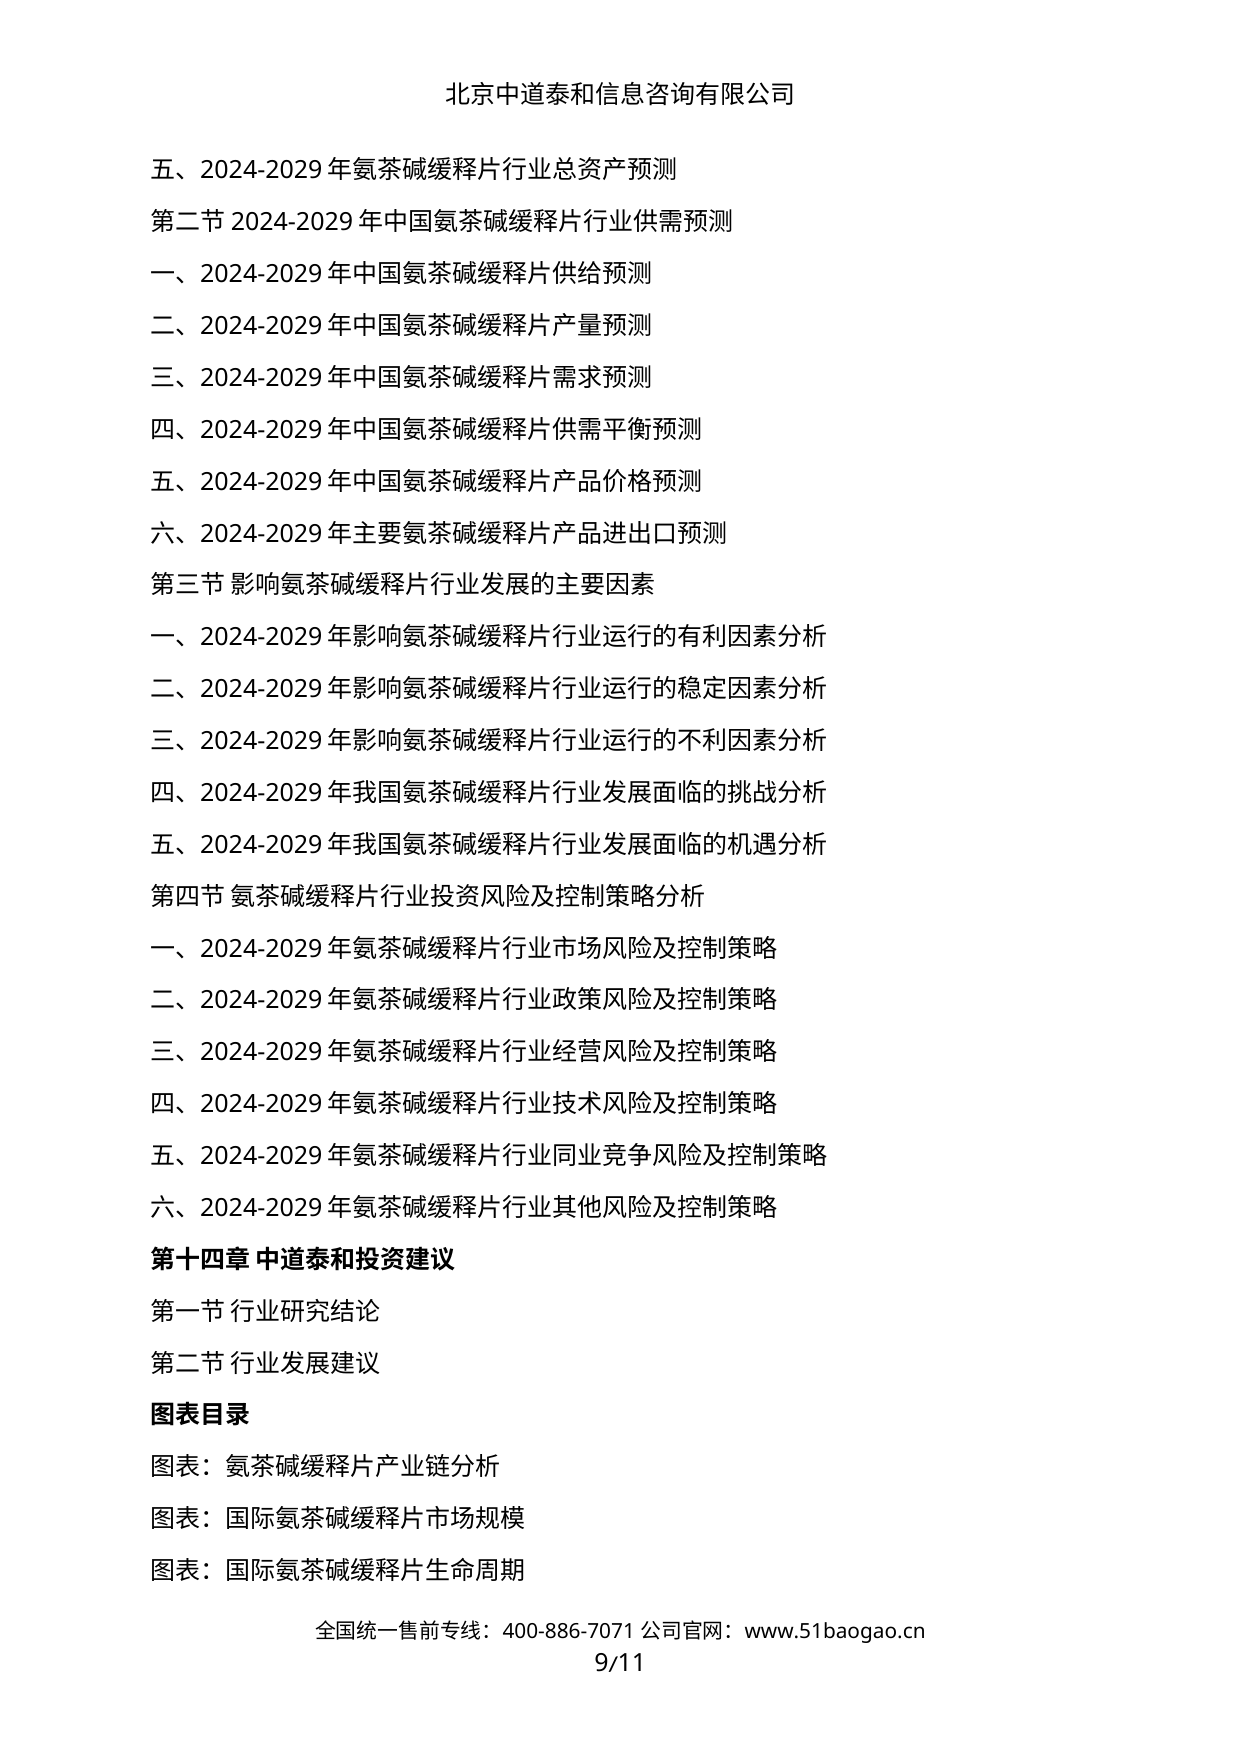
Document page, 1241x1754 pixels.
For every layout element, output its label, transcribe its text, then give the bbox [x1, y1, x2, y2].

text 三、2024-2029年影响氨茶碱缓释片行业运行的不利因素分析 [150, 721, 1090, 757]
text 图表：国际氨茶碱缓释片生命周期 [150, 1551, 1090, 1587]
text 一、2024-2029年氨茶碱缓释片行业市场风险及控制策略 [150, 928, 1090, 964]
text 四、2024-2029年中国氨茶碱缓释片供需平衡预测 [150, 409, 1090, 446]
text 三、2024-2029年氨茶碱缓释片行业经营风险及控制策略 [150, 1032, 1090, 1068]
text 第二节 行业发展建议 [150, 1343, 1090, 1379]
text 四、2024-2029年氨茶碱缓释片行业技术风险及控制策略 [150, 1084, 1090, 1120]
text 第三节 影响氨茶碱缓释片行业发展的主要因素 [150, 565, 1090, 601]
text 第二节 2024-2029年中国氨茶碱缓释片行业供需预测 [150, 202, 1090, 238]
text 二、2024-2029年中国氨茶碱缓释片产量预测 [150, 306, 1090, 342]
text 第十四章 中道泰和投资建议 [150, 1239, 1090, 1276]
text 五、2024-2029年我国氨茶碱缓释片行业发展面临的机遇分析 [150, 824, 1090, 861]
text 二、2024-2029年影响氨茶碱缓释片行业运行的稳定因素分析 [150, 669, 1090, 705]
text 五、2024-2029年中国氨茶碱缓释片产品价格预测 [150, 461, 1090, 497]
text 第一节 行业研究结论 [150, 1291, 1090, 1327]
text 一、2024-2029年中国氨茶碱缓释片供给预测 [150, 254, 1090, 290]
text 六、2024-2029年主要氨茶碱缓释片产品进出口预测 [150, 513, 1090, 549]
text 图表：国际氨茶碱缓释片市场规模 [150, 1499, 1090, 1535]
text 图表目录 [150, 1395, 1090, 1431]
text 五、2024-2029年氨茶碱缓释片行业总资产预测 [150, 150, 1090, 186]
text 二、2024-2029年氨茶碱缓释片行业政策风险及控制策略 [150, 980, 1090, 1016]
text 图表：氨茶碱缓释片产业链分析 [150, 1447, 1090, 1483]
text 一、2024-2029年影响氨茶碱缓释片行业运行的有利因素分析 [150, 617, 1090, 653]
text 三、2024-2029年中国氨茶碱缓释片需求预测 [150, 357, 1090, 394]
text 四、2024-2029年我国氨茶碱缓释片行业发展面临的挑战分析 [150, 772, 1090, 809]
text 五、2024-2029年氨茶碱缓释片行业同业竞争风险及控制策略 [150, 1136, 1090, 1172]
text 第四节 氨茶碱缓释片行业投资风险及控制策略分析 [150, 876, 1090, 912]
text 六、2024-2029年氨茶碱缓释片行业其他风险及控制策略 [150, 1187, 1090, 1224]
